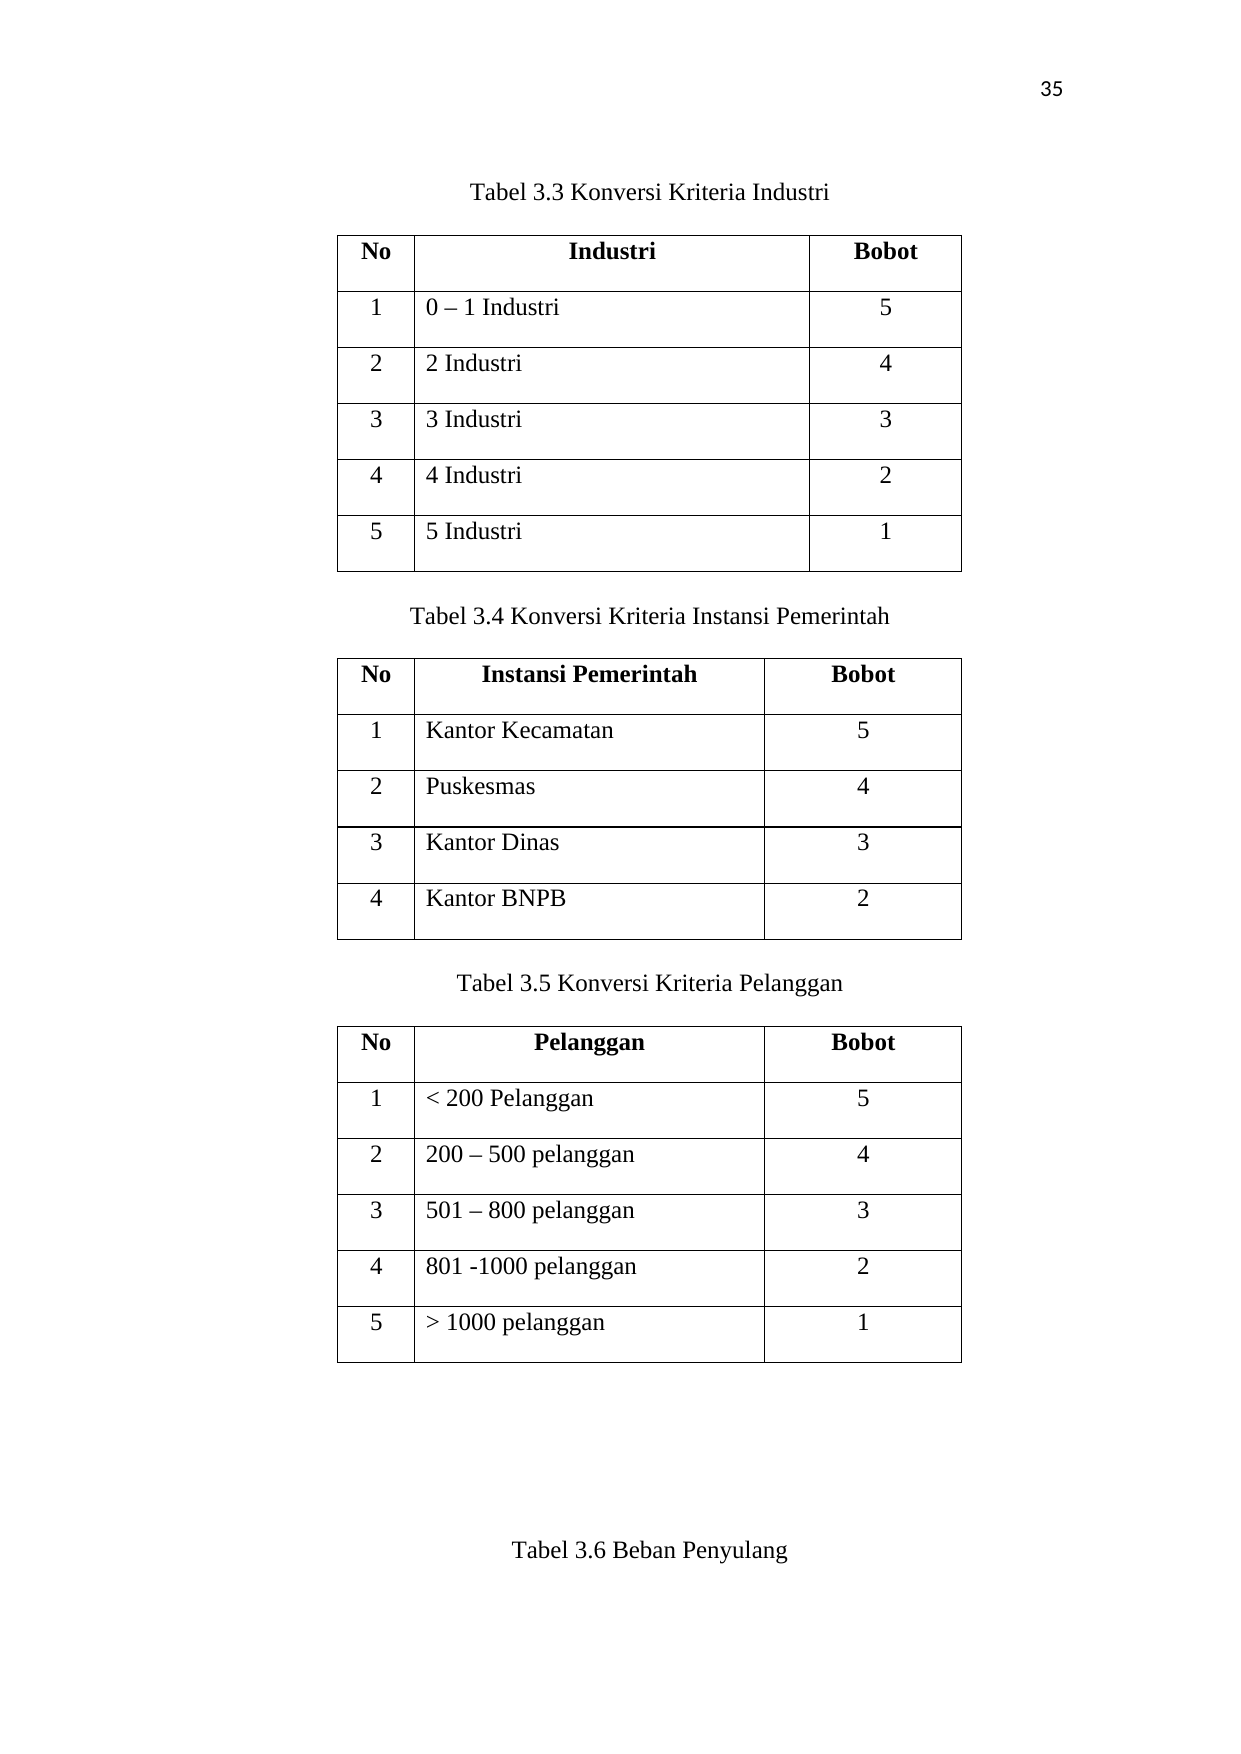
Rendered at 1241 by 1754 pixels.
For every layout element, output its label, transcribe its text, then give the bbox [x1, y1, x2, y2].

table_cell 1 [338, 715, 414, 770]
text Tabel 3.4 Konversi Kriteria Instansi Pemerintah [236, 601, 1063, 629]
table_cell 3 [338, 404, 414, 459]
table_cell 4 [338, 884, 414, 938]
table_cell 4 [810, 348, 961, 403]
text Tabel 3.3 Konversi Kriteria Industri [236, 177, 1063, 206]
table_cell 501 – 800 pelanggan [415, 1195, 764, 1250]
text Tabel 3.5 Konversi Kriteria Pelanggan [236, 968, 1063, 997]
table_cell 2 Industri [415, 348, 809, 403]
table_header Bobot [810, 236, 961, 291]
table_cell 200 – 500 pelanggan [415, 1139, 764, 1194]
table_header No [338, 1027, 414, 1082]
table_cell 5 [765, 1083, 961, 1138]
table_cell 0 – 1 Industri [415, 292, 809, 347]
table_cell 3 [338, 828, 414, 882]
table_cell 3 [765, 1195, 961, 1250]
table_cell 4 [338, 460, 414, 515]
table_cell 5 [810, 292, 961, 347]
table_cell 4 [765, 771, 961, 826]
table_cell > 1000 pelanggan [415, 1307, 764, 1362]
table_cell 2 [338, 348, 414, 403]
table_cell 1 [810, 516, 961, 571]
table_header Pelanggan [415, 1027, 764, 1082]
table_header Bobot [765, 659, 961, 714]
table_cell 5 [338, 516, 414, 571]
table_header No [338, 236, 414, 291]
table_cell 2 [810, 460, 961, 515]
table_cell 5 [765, 715, 961, 770]
table_cell 4 [338, 1251, 414, 1306]
table_cell 1 [338, 1083, 414, 1138]
table_cell 1 [765, 1307, 961, 1362]
text Tabel 3.6 Beban Penyulang [236, 1536, 1063, 1564]
table_cell 4 Industri [415, 460, 809, 515]
table_cell 4 [765, 1139, 961, 1194]
table_cell 2 [765, 1251, 961, 1306]
table_cell 3 [765, 828, 961, 882]
table_cell Kantor Dinas [415, 828, 764, 882]
table_header Bobot [765, 1027, 961, 1082]
table_cell Kantor Kecamatan [415, 715, 764, 770]
table_cell 3 [338, 1195, 414, 1250]
table_header Industri [415, 236, 809, 291]
table_cell 2 [765, 884, 961, 938]
table_header Instansi Pemerintah [415, 659, 764, 714]
table_cell 1 [338, 292, 414, 347]
table_cell Puskesmas [415, 771, 764, 826]
table_cell 2 [338, 771, 414, 826]
table_header No [338, 659, 414, 714]
table_cell 801 -1000 pelanggan [415, 1251, 764, 1306]
table_cell < 200 Pelanggan [415, 1083, 764, 1138]
table_cell 5 Industri [415, 516, 809, 571]
table_cell 2 [338, 1139, 414, 1194]
table_cell 3 [810, 404, 961, 459]
table_cell 5 [338, 1307, 414, 1362]
table_cell Kantor BNPB [415, 884, 764, 938]
table_cell 3 Industri [415, 404, 809, 459]
